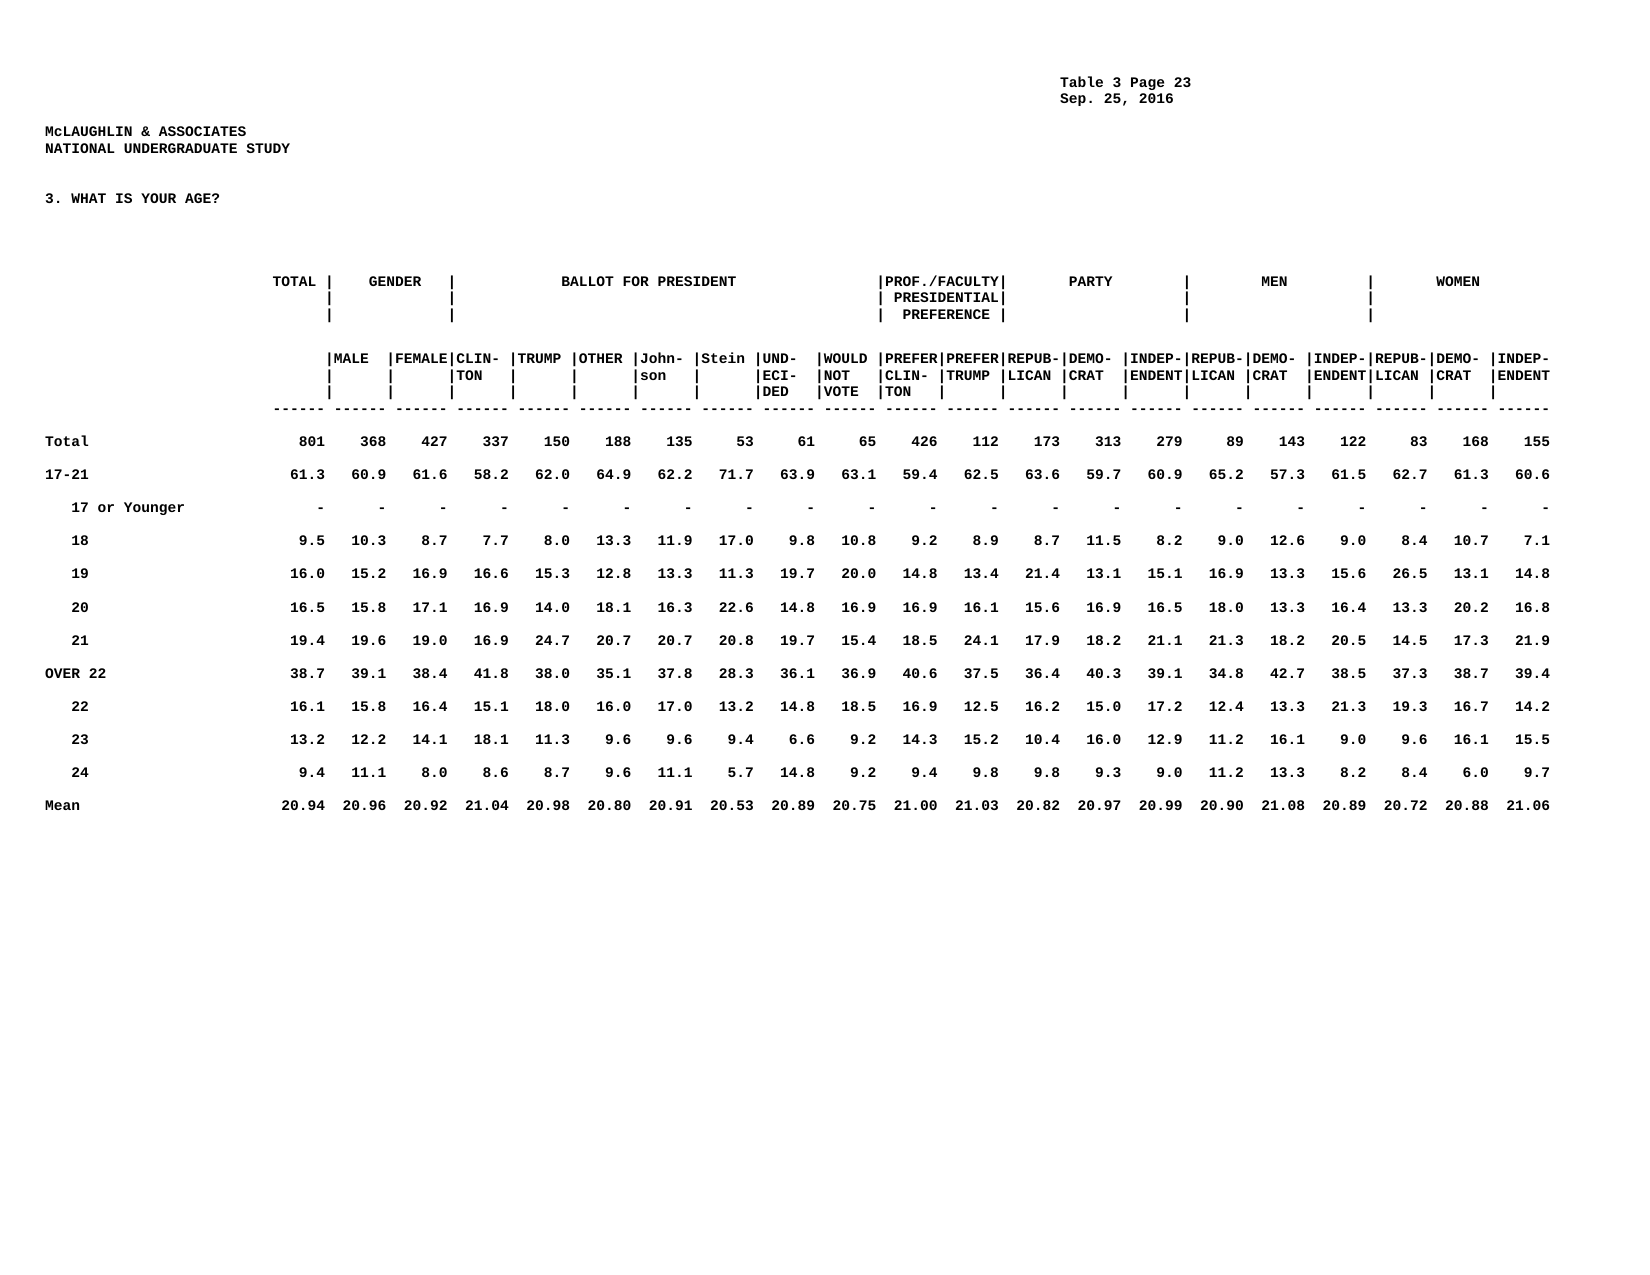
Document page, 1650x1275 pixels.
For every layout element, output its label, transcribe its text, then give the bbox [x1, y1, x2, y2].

text |MALE |FEMALE|CLIN- |TRUMP |OTHER |John- |Stein |UND- |WOULD |PREFER|PREFER|REPUB-|DEMO- |INDEP-|REPUB-|DEMO- |INDEP-|REPUB-|DEMO- |INDEP- [45, 351, 1650, 368]
text 24 9.4 11.1 8.0 8.6 8.7 9.6 11.1 5.7 14.8 9.2 9.4 9.8 9.8 9.3 9.0 11.2 13.3 8.2 8.4 6.0 9.7 [45, 766, 1650, 782]
text | | | | | | | |DED |VOTE |TON | | | | | | | | | | [45, 384, 1650, 401]
text 20 16.5 15.8 17.1 16.9 14.0 18.1 16.3 22.6 14.8 16.9 16.9 16.1 15.6 16.9 16.5 18.0 13.3 16.4 13.3 20.2 16.8 [45, 600, 1650, 616]
text 23 13.2 12.2 14.1 18.1 11.3 9.6 9.6 9.4 6.6 9.2 14.3 15.2 10.4 16.0 12.9 11.2 16.1 9.0 9.6 16.1 15.5 [45, 732, 1650, 749]
text 17-21 61.3 60.9 61.6 58.2 62.0 64.9 62.2 71.7 63.9 63.1 59.4 62.5 63.6 59.7 60.9 65.2 57.3 61.5 62.7 61.3 60.6 [45, 467, 1650, 484]
text Table 3 Page 23 [45, 75, 1650, 92]
text McLAUGHLIN & ASSOCIATES [45, 125, 1650, 141]
text 18 9.5 10.3 8.7 7.7 8.0 13.3 11.9 17.0 9.8 10.8 9.2 8.9 8.7 11.5 8.2 9.0 12.6 9.0 8.4 10.7 7.1 [45, 534, 1650, 550]
text 21 19.4 19.6 19.0 16.9 24.7 20.7 20.7 20.8 19.7 15.4 18.5 24.1 17.9 18.2 21.1 21.3 18.2 20.5 14.5 17.3 21.9 [45, 633, 1650, 649]
text OVER 22 38.7 39.1 38.4 41.8 38.0 35.1 37.8 28.3 36.1 36.9 40.6 37.5 36.4 40.3 39.1 34.8 42.7 38.5 37.3 38.7 39.4 [45, 666, 1650, 683]
text Mean 20.94 20.96 20.92 21.04 20.98 20.80 20.91 20.53 20.89 20.75 21.00 21.03 20.82 20.97 20.99 20.90 21.08 20.89 20.72 20.88 21.06 [45, 799, 1650, 815]
text 22 16.1 15.8 16.4 15.1 18.0 16.0 17.0 13.2 14.8 18.5 16.9 12.5 16.2 15.0 17.2 12.4 13.3 21.3 19.3 16.7 14.2 [45, 699, 1650, 716]
text 19 16.0 15.2 16.9 16.6 15.3 12.8 13.3 11.3 19.7 20.0 14.8 13.4 21.4 13.1 15.1 16.9 13.3 15.6 26.5 13.1 14.8 [45, 567, 1650, 583]
text TOTAL | GENDER | BALLOT FOR PRESIDENT |PROF./FACULTY| PARTY | MEN | WOMEN [45, 274, 1650, 290]
text NATIONAL UNDERGRADUATE STUDY [45, 141, 1650, 158]
text ------ ------ ------ ------ ------ ------ ------ ------ ------ ------ ------ ------ ------ ------ ------ ------ ------ ------ ------ ------ ------ [45, 401, 1650, 418]
text | | | PREFERENCE | | | [45, 307, 1650, 323]
text 3. WHAT IS YOUR AGE? [45, 191, 1650, 207]
text | | | PRESIDENTIAL| | | [45, 290, 1650, 307]
text | | |TON | | |son | |ECI- |NOT |CLIN- |TRUMP |LICAN |CRAT |ENDENT|LICAN |CRAT |ENDENT|LICAN |CRAT |ENDENT [45, 368, 1650, 384]
text Total 801 368 427 337 150 188 135 53 61 65 426 112 173 313 279 89 143 122 83 168 155 [45, 434, 1650, 451]
text Sep. 25, 2016 [45, 92, 1650, 108]
text 17 or Younger - - - - - - - - - - - - - - - - - - - - - [45, 501, 1650, 517]
